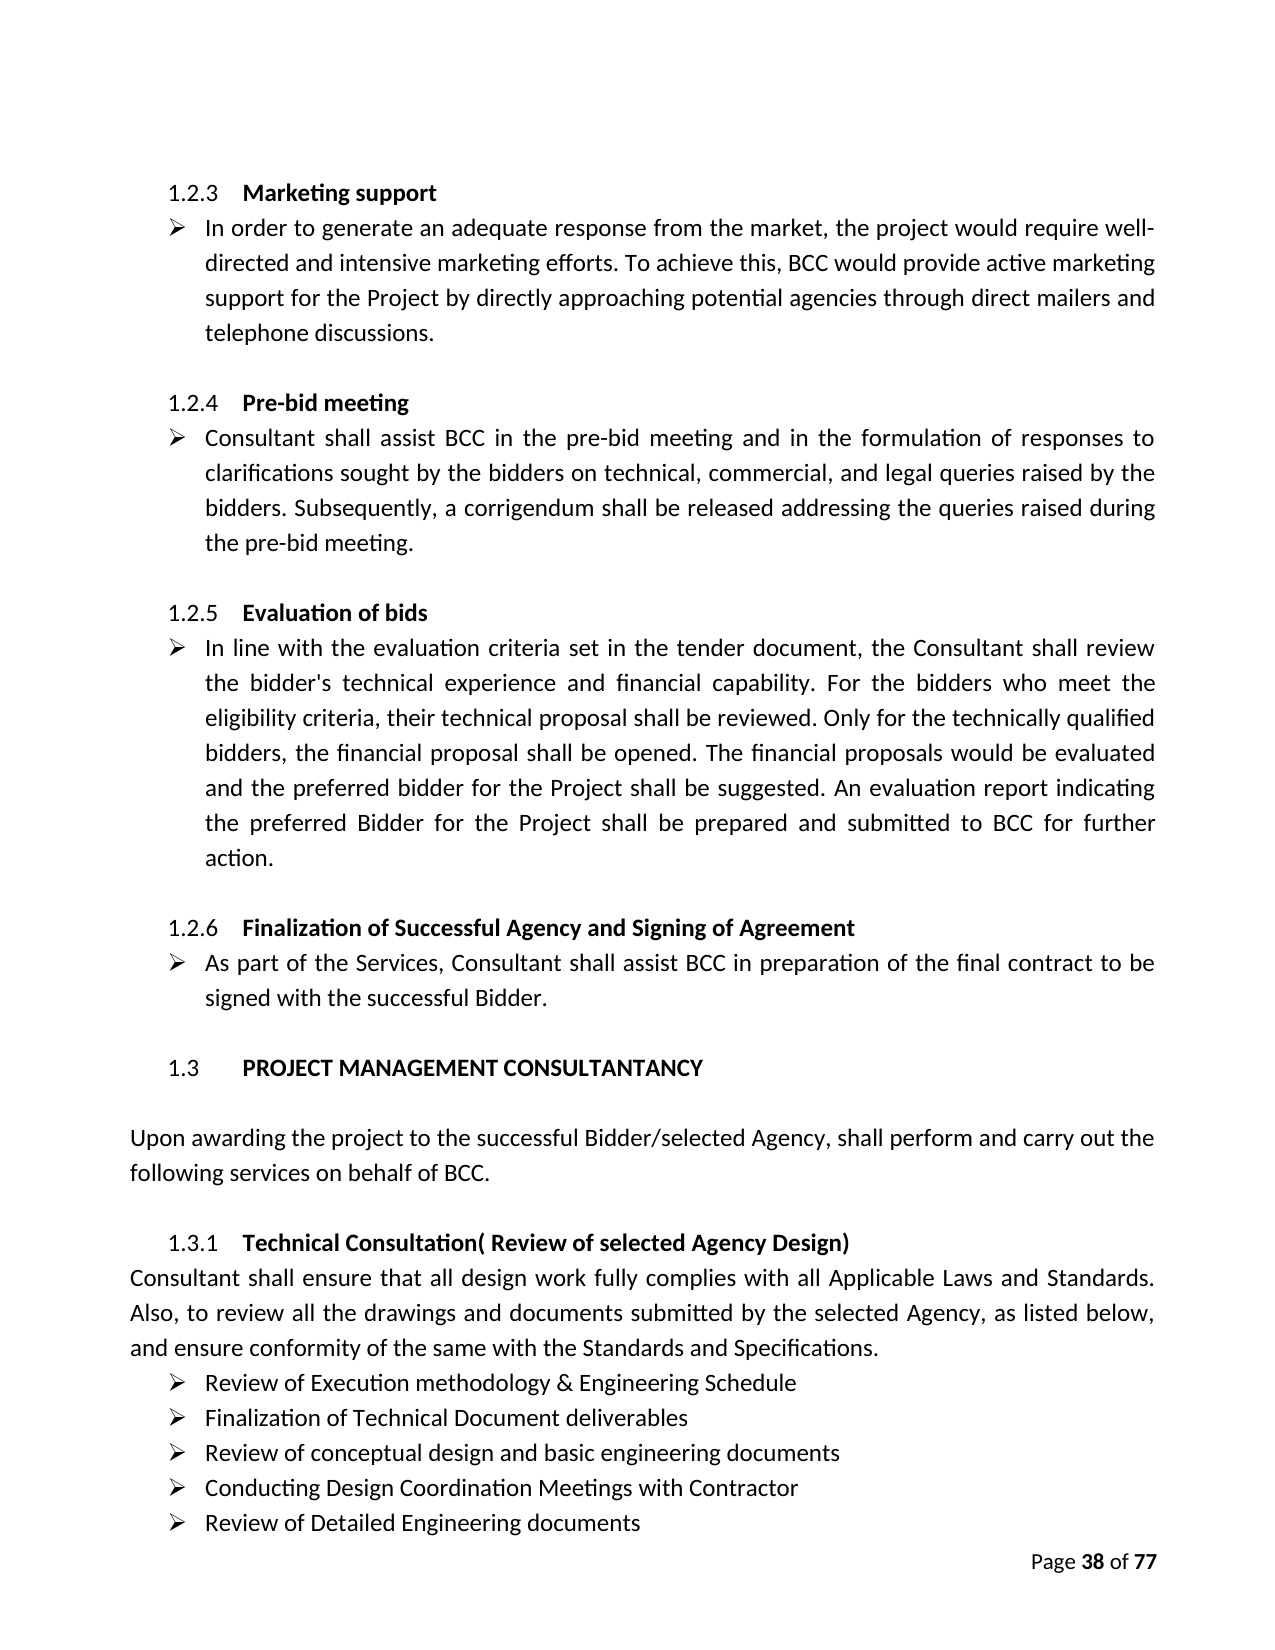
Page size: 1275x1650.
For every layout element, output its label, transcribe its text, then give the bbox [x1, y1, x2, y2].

list PROJECT MANAGEMENT CONSULTANTANCY [167, 1052, 1157, 1083]
list Conducting Design Coordination Meetings with Contractor [167, 1472, 1157, 1503]
list Marketing support [167, 177, 1157, 208]
list Finalization of Successful Agency and Signing of Agreement [167, 912, 1157, 943]
list Technical Consultation( Review of selected Agency Design) [167, 1227, 1157, 1258]
list Consultant shall assist BCC in the pre-bid meeting and in the formulation of responses to clarifications sought by the bidders on technical, commercial, and legal queries raised by the bidders. Subsequently, a corrigendum shall be released addressing the queries raised during the pre-bid meeting. [167, 422, 1157, 558]
list Review of Execution methodology & Engineering Schedule [167, 1367, 1157, 1398]
list In line with the evaluation criteria set in the tender document, the Consultant shall review the bidder's technical experience and financial capability. For the bidders who meet the eligibility criteria, their technical proposal shall be reviewed. Only for the technically qualified bidders, the financial proposal shall be opened. The financial proposals would be evaluated and the preferred bidder for the Project shall be suggested. An evaluation report indicating the preferred Bidder for the Project shall be prepared and submitted to BCC for further action. [167, 632, 1157, 873]
list As part of the Services, Consultant shall assist BCC in preparation of the final contract to be signed with the successful Bidder. [167, 947, 1157, 1013]
list Pre-bid meeting [167, 387, 1157, 418]
list Finalization of Technical Document deliverables [167, 1402, 1157, 1433]
text Consultant shall ensure that all design work fully complies with all Applicable Laws and Standards. Also, to review all the drawings and documents submitted by the selected Agency, as listed below, and ensure conformity of the same with the Standards and Specifications. [130, 1262, 1157, 1363]
text Upon awarding the project to the successful Bidder/selected Agency, shall perform and carry out the following services on behalf of BCC. [130, 1122, 1157, 1188]
list Review of Detailed Engineering documents [167, 1507, 1157, 1538]
list Evaluation of bids [167, 597, 1157, 628]
list Review of conceptual design and basic engineering documents [167, 1437, 1157, 1468]
list In order to generate an adequate response from the market, the project would require well-directed and intensive marketing efforts. To achieve this, BCC would provide active marketing support for the Project by directly approaching potential agencies through direct mailers and telephone discussions. [167, 212, 1157, 348]
